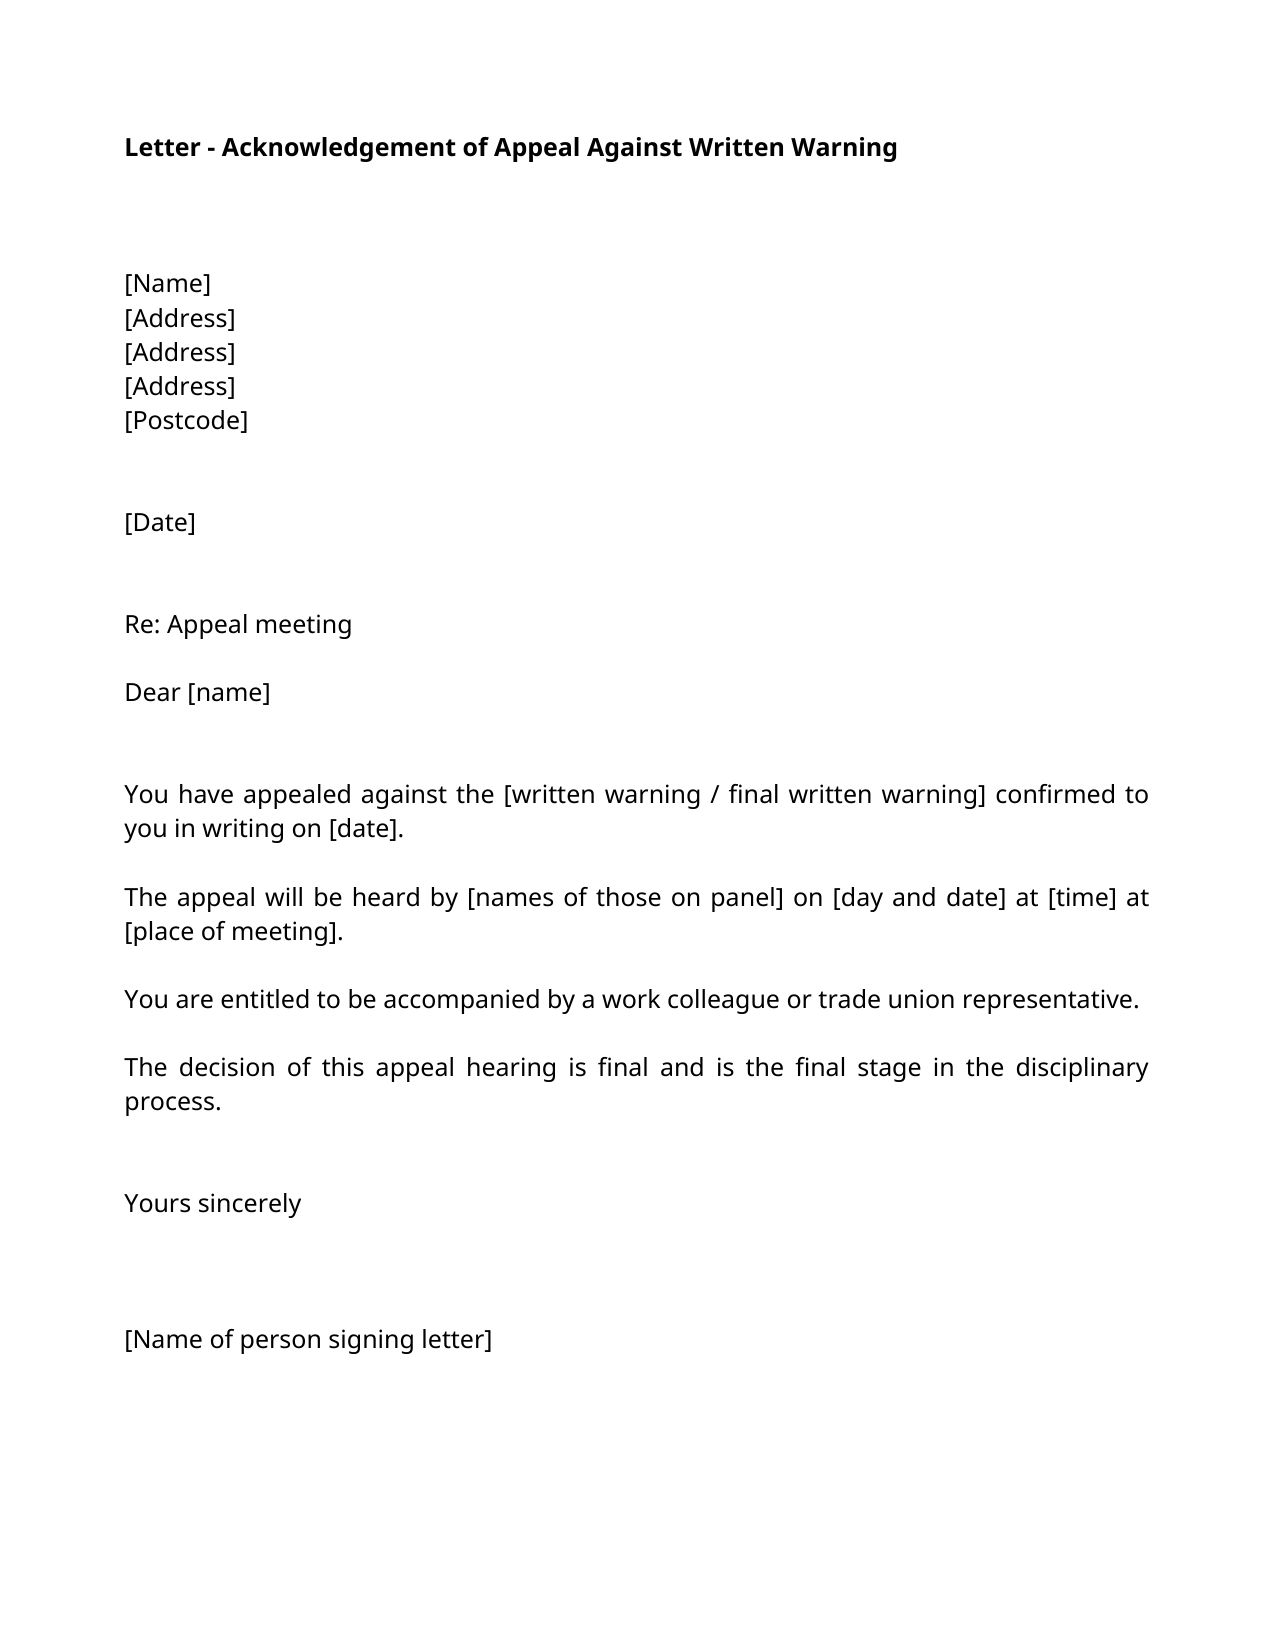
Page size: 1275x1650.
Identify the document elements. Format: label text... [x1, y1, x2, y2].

text You have appealed against the [written warning / final written warning] confirmed to you in writing on [date]. [124, 777, 1151, 845]
text [Date] [124, 504, 1151, 539]
text The decision of this appeal hearing is final and is the final stage in the disciplinary process. [124, 1049, 1151, 1118]
text [Name of person signing letter] [124, 1322, 1151, 1356]
text [Postcode] [124, 402, 1151, 436]
text [Address] [124, 300, 1151, 334]
text You are entitled to be accompanied by a work colleague or trade union representative. [124, 981, 1151, 1016]
text Dear [name] [124, 675, 1151, 709]
text Re: Appeal meeting [124, 607, 1151, 641]
text The appeal will be heard by [names of those on panel] on [day and date] at [time] at [place of meeting]. [124, 879, 1151, 947]
text [Address] [124, 368, 1151, 402]
text Letter - Acknowledgement of Appeal Against Written Warning [124, 130, 1151, 164]
text Yours sincerely [124, 1186, 1151, 1220]
text [Name] [124, 266, 1151, 300]
text [Address] [124, 334, 1151, 368]
